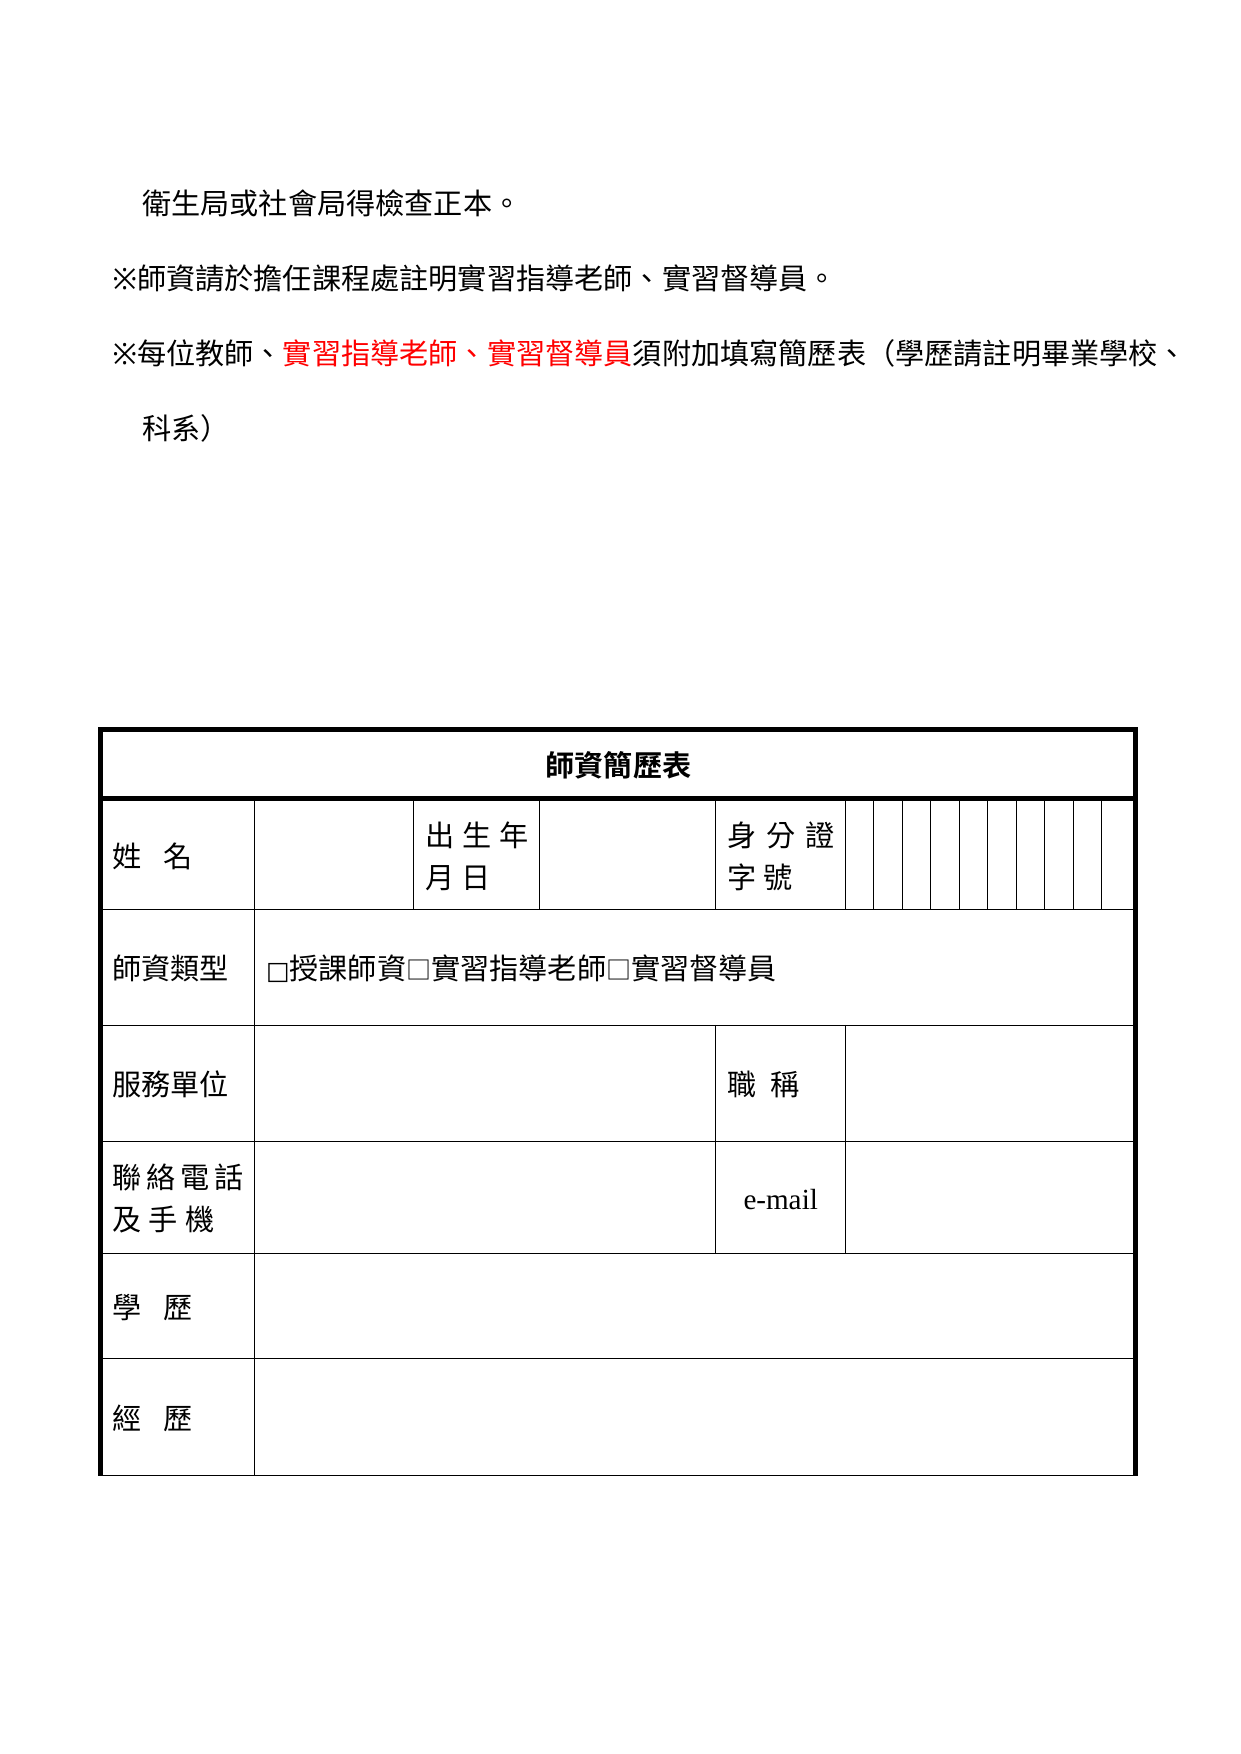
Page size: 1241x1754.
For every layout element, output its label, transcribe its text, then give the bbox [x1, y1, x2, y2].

table_cell 出生年 月 日 [414, 801, 539, 909]
table_cell [988, 801, 1016, 909]
table_cell 服務單位 [103, 1026, 254, 1141]
text ※每位教師、實習指導老師、實習督導員須附加填寫簡歷表（學歷請註明畢業學校、科系） [112, 314, 1172, 464]
table_cell [255, 1254, 1133, 1358]
table_cell [903, 801, 930, 909]
table_cell [1074, 801, 1101, 909]
table_cell [255, 1359, 1133, 1475]
table_cell [1017, 801, 1044, 909]
table_cell □授課師資□實習指導老師□實習督導員 [255, 910, 1133, 1025]
table_cell 師資類型 [103, 910, 254, 1025]
table_cell [931, 801, 959, 909]
table_cell [846, 1026, 1133, 1141]
table_cell [255, 1026, 715, 1141]
table_header 師資簡歷表 [103, 732, 1133, 796]
table_cell 職 稱 [716, 1026, 845, 1141]
table_cell [874, 801, 902, 909]
table_cell [846, 1142, 1133, 1253]
table_cell [1102, 801, 1133, 909]
table_cell [846, 801, 873, 909]
table_cell 聯絡電話及 手 機 [103, 1142, 254, 1253]
table_cell [960, 801, 987, 909]
table_cell 姓 名 [103, 801, 254, 909]
table_cell 經 歷 [103, 1359, 254, 1475]
table_cell [255, 1142, 715, 1253]
table_cell e-mail [716, 1142, 845, 1253]
table_cell [540, 801, 715, 909]
table_cell [1045, 801, 1073, 909]
table_cell [255, 801, 413, 909]
table_cell 學 歷 [103, 1254, 254, 1358]
text ※師資請於擔任課程處註明實習指導老師、實習督導員。 [112, 239, 1172, 314]
table_cell 身分證字 號 [716, 801, 845, 909]
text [112, 164, 1172, 239]
